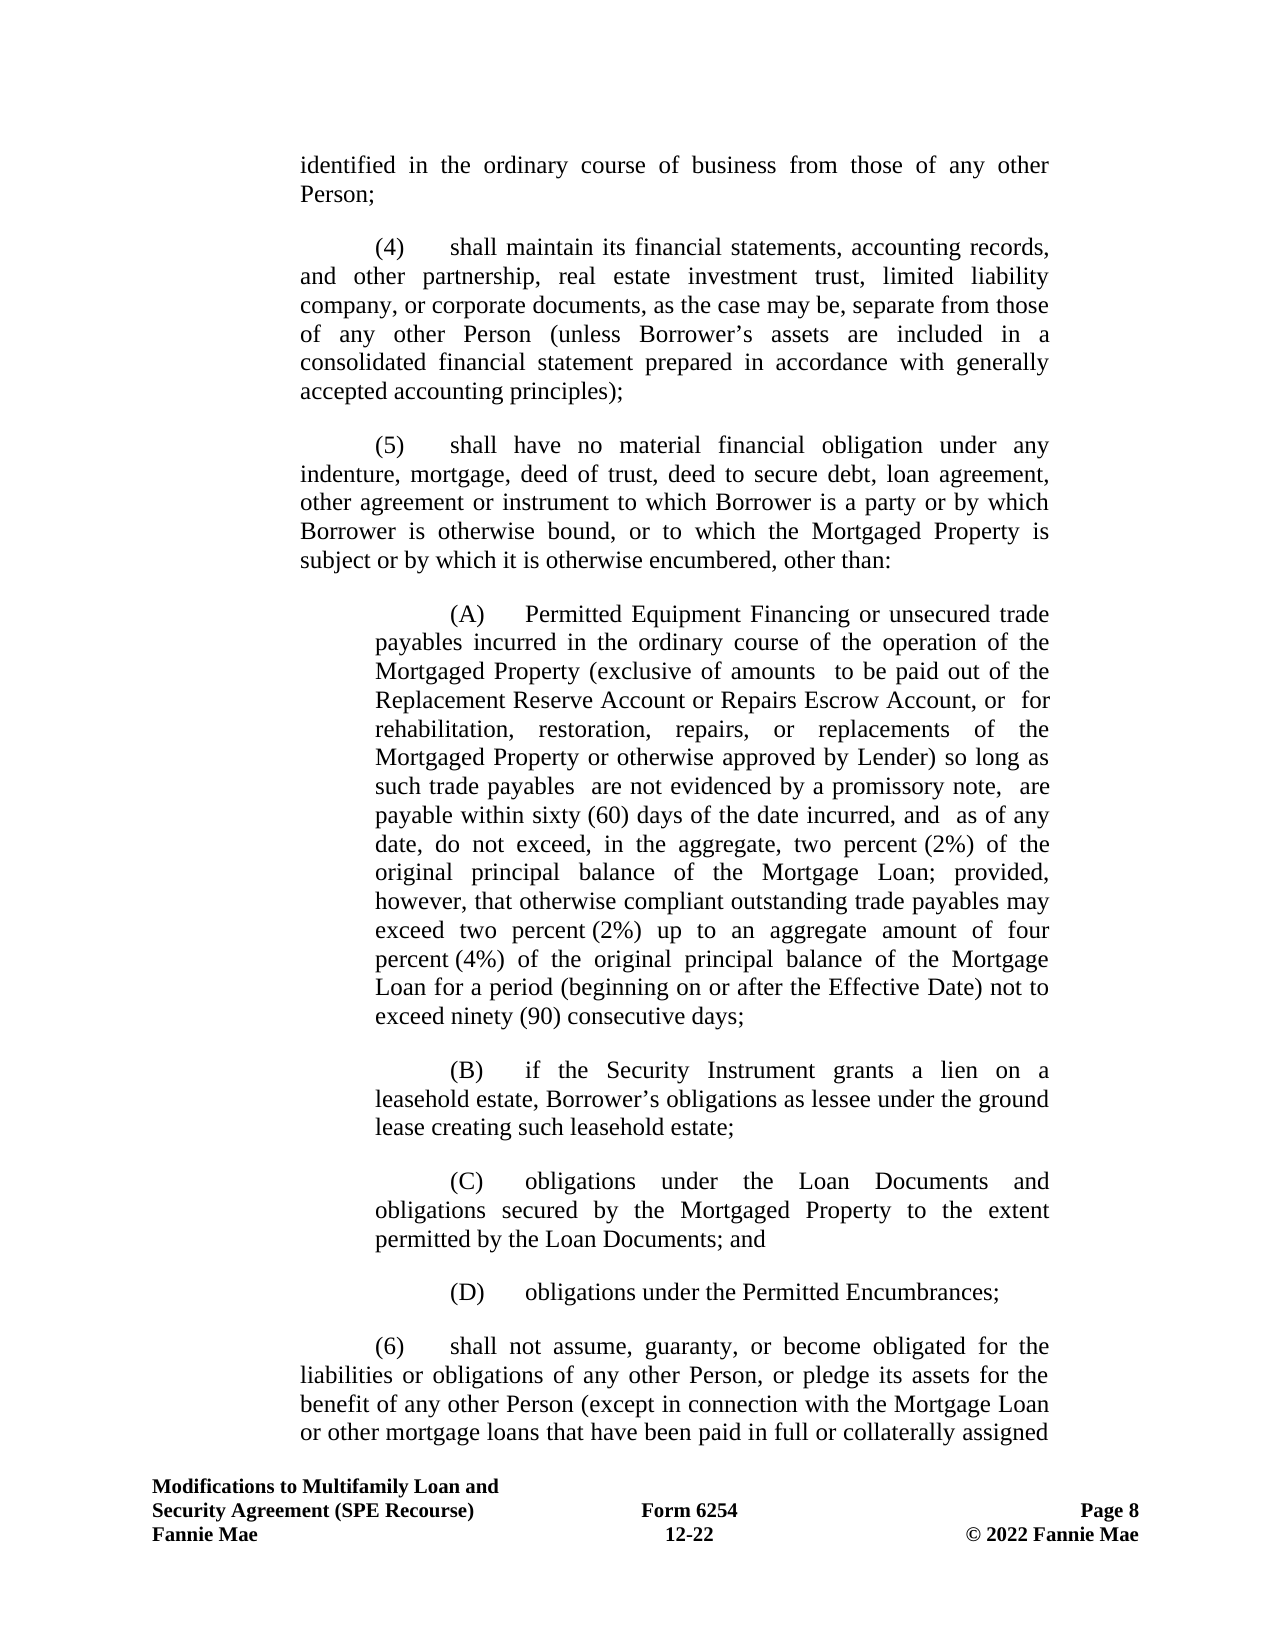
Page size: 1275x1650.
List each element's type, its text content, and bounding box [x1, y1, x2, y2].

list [300, 150, 1050, 207]
list if the Security Instrument grants a lien on a leasehold estate, Borrower’s obligations as lessee under the ground lease creating such leasehold estate; [375, 1055, 1050, 1141]
list shall maintain its financial statements, accounting records, and other partnership, real estate investment trust, limited liability company, or corporate documents, as the case may be, separate from those of any other Person (unless Borrower’s assets are included in a consolidated financial statement prepared in accordance with generally accepted accounting principles); [300, 232, 1050, 405]
list obligations under the Permitted Encumbrances; [375, 1277, 1050, 1306]
list Permitted Equipment Financing or unsecured trade payables incurred in the ordinary course of the operation of the Mortgaged Property (exclusive of amounts to be paid out of the Replacement Reserve Account or Repairs Escrow Account, or for rehabilitation, restoration, repairs, or replacements of the Mortgaged Property or otherwise approved by Lender) so long as such trade payables are not evidenced by a promissory note, are payable within sixty (60) days of the date incurred, and as of any date, do not exceed, in the aggregate, two percent (2%) of the original principal balance of the Mortgage Loan; provided, however, that otherwise compliant outstanding trade payables may exceed two percent (2%) up to an aggregate amount of four percent (4%) of the original principal balance of the Mortgage Loan for a period (beginning on or after the Effective Date) not to exceed ninety (90) consecutive days; [375, 599, 1050, 1030]
list obligations under the Loan Documents and obligations secured by the Mortgaged Property to the extent permitted by the Loan Documents; and [375, 1166, 1050, 1252]
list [300, 1331, 1050, 1446]
list shall have no material financial obligation under any indenture, mortgage, deed of trust, deed to secure debt, loan agreement, other agreement or instrument to which Borrower is a party or by which Borrower is otherwise bound, or to which the Mortgaged Property is subject or by which it is otherwise encumbered, other than: [300, 430, 1050, 574]
